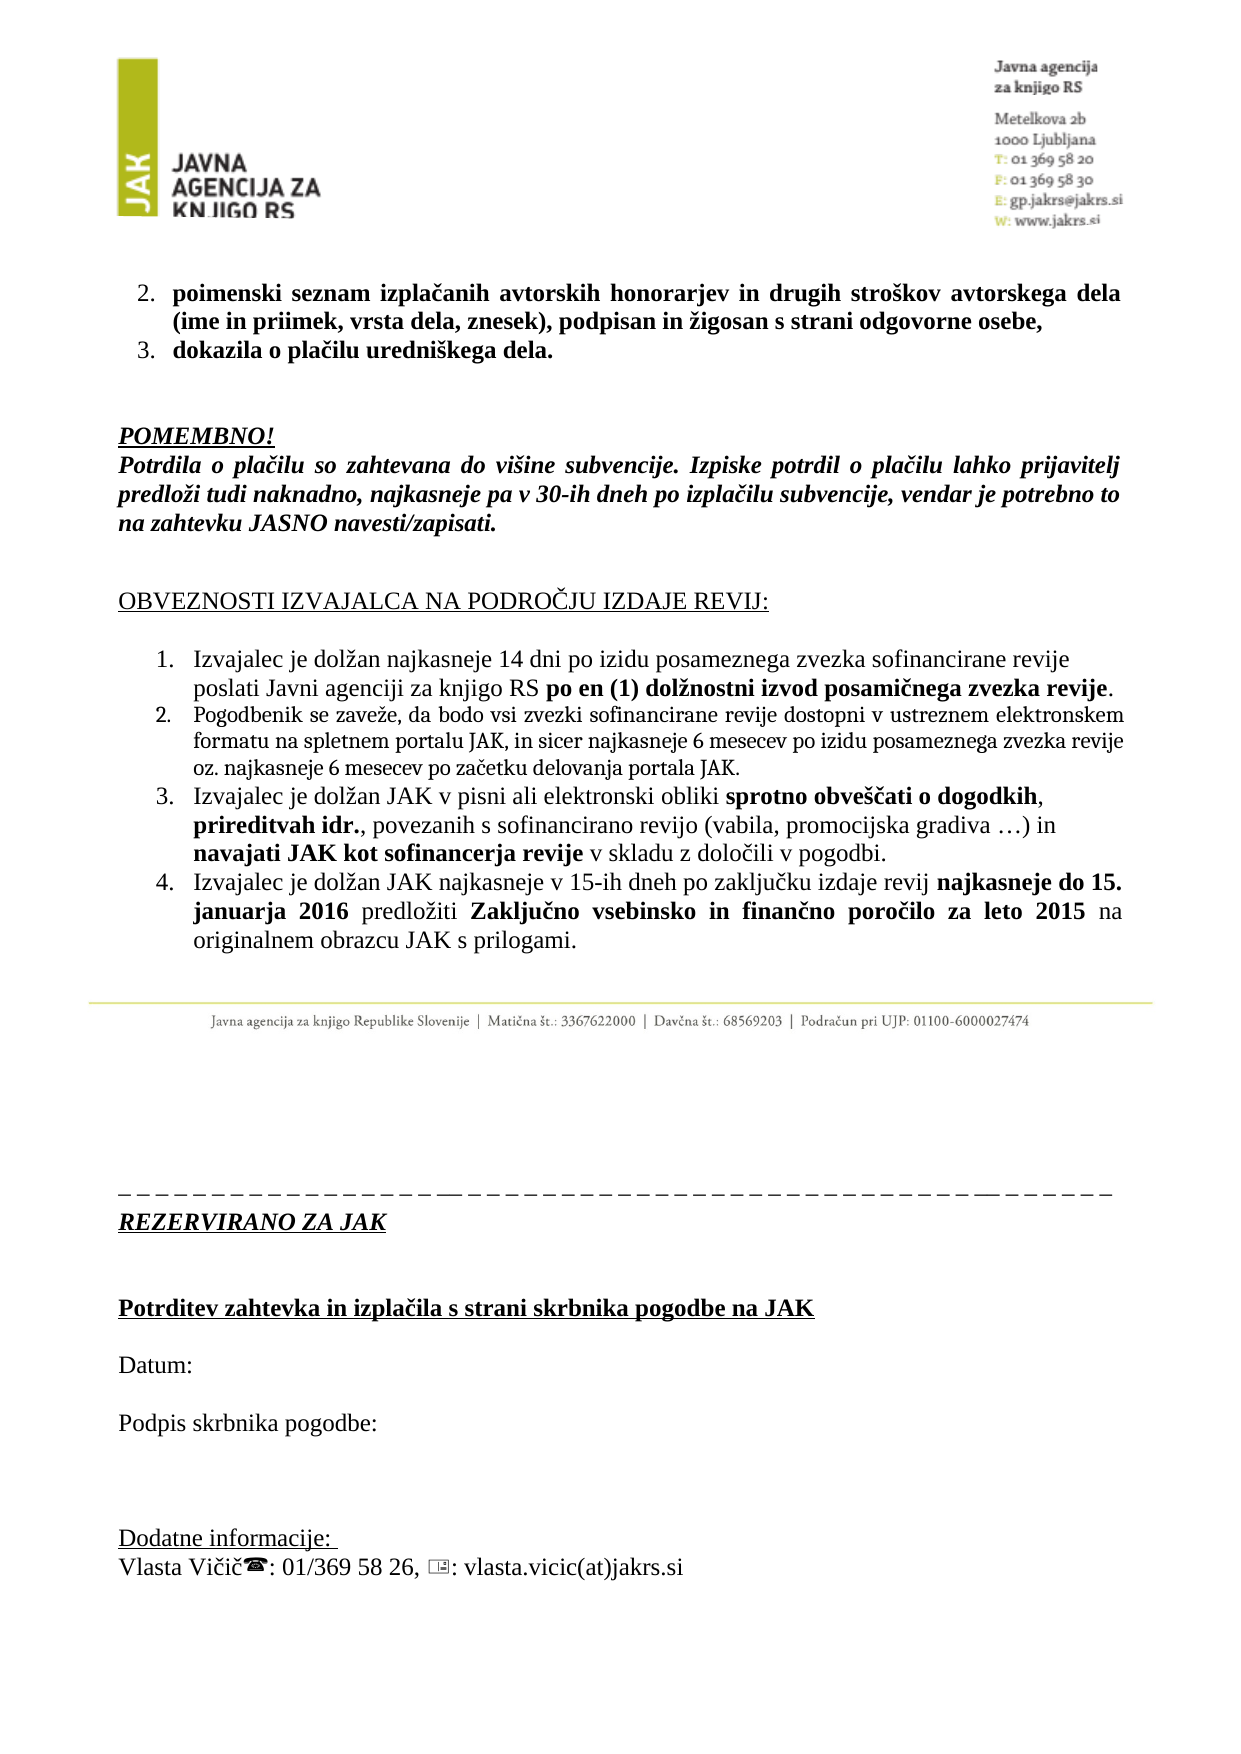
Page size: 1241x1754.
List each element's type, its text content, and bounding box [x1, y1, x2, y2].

list Izvajalec je dolžan JAK najkasneje v 15-ih dneh po zaključku izdaje revij najkasneje do 15. januarja 2016 predložiti Zaključno vsebinsko in finančno poročilo za leto 2015 na originalnem obrazcu JAK s prilogami. [156, 867, 1122, 953]
text REZERVIRANO ZA JAK [118, 1207, 1122, 1236]
text POMEMBNO! [118, 421, 1122, 450]
text – – – – – – – – – – – – – – – – – –– – – – – – – – – – – – – – – – – – – – – – – – – – – – –– – – – – – – [118, 1178, 1122, 1207]
list Pogodbenik se zaveže, da bodo vsi zvezki sofinancirane revije dostopni v ustreznem elektronskem formatu na spletnem portalu JAK, in sicer najkasneje 6 mesecev po izidu posameznega zvezka revije oz. najkasneje 6 mesecev po začetku delovanja portala JAK. [156, 702, 1125, 781]
text Dodatne informacije: [118, 1523, 1122, 1552]
text Potrdila o plačilu so zahtevana do višine subvencije. Izpiske potrdil o plačilu lahko prijavitelj predloži tudi naknadno, najkasneje pa v 30-ih dneh po izplačilu subvencije, vendar je potrebno to na zahtevku JASNO navesti/zapisati. [118, 450, 1122, 536]
text Datum: [118, 1351, 1122, 1379]
text Potrditev zahtevka in izplačila s strani skrbnika pogodbe na JAK [118, 1293, 1122, 1322]
list Izvajalec je dolžan JAK v pisni ali elektronski obliki sprotno obveščati o dogodkih, prireditvah idr., povezanih s sofinancirano revijo (vabila, promocijska gradiva …) in navajati JAK kot sofinancerja revije v skladu z določili v pogodbi. [156, 781, 1122, 867]
text Vlasta Vičič: 01/369 58 26, : vlasta.vicic(at)jakrs.si [118, 1552, 1122, 1581]
picture [0, 979, 1239, 1092]
list Izvajalec je dolžan najkasneje 14 dni po izidu posameznega zvezka sofinancirane revije poslati Javni agenciji za knjigo RS po en (1) dolžnostni izvod posamičnega zvezka revije. [156, 644, 1122, 702]
subtitle OBVEZNOSTI IZVAJALCA NA PODROČJU IZDAJE REVIJ: [110, 586, 1130, 615]
list dokazila o plačilu uredniškega dela. [137, 335, 1122, 364]
list poimenski seznam izplačanih avtorskih honorarjev in drugih stroškov avtorskega dela (ime in priimek, vrsta dela, znesek), podpisan in žigosan s strani odgovorne osebe, [137, 278, 1122, 335]
text Podpis skrbnika pogodbe: [118, 1408, 1122, 1437]
